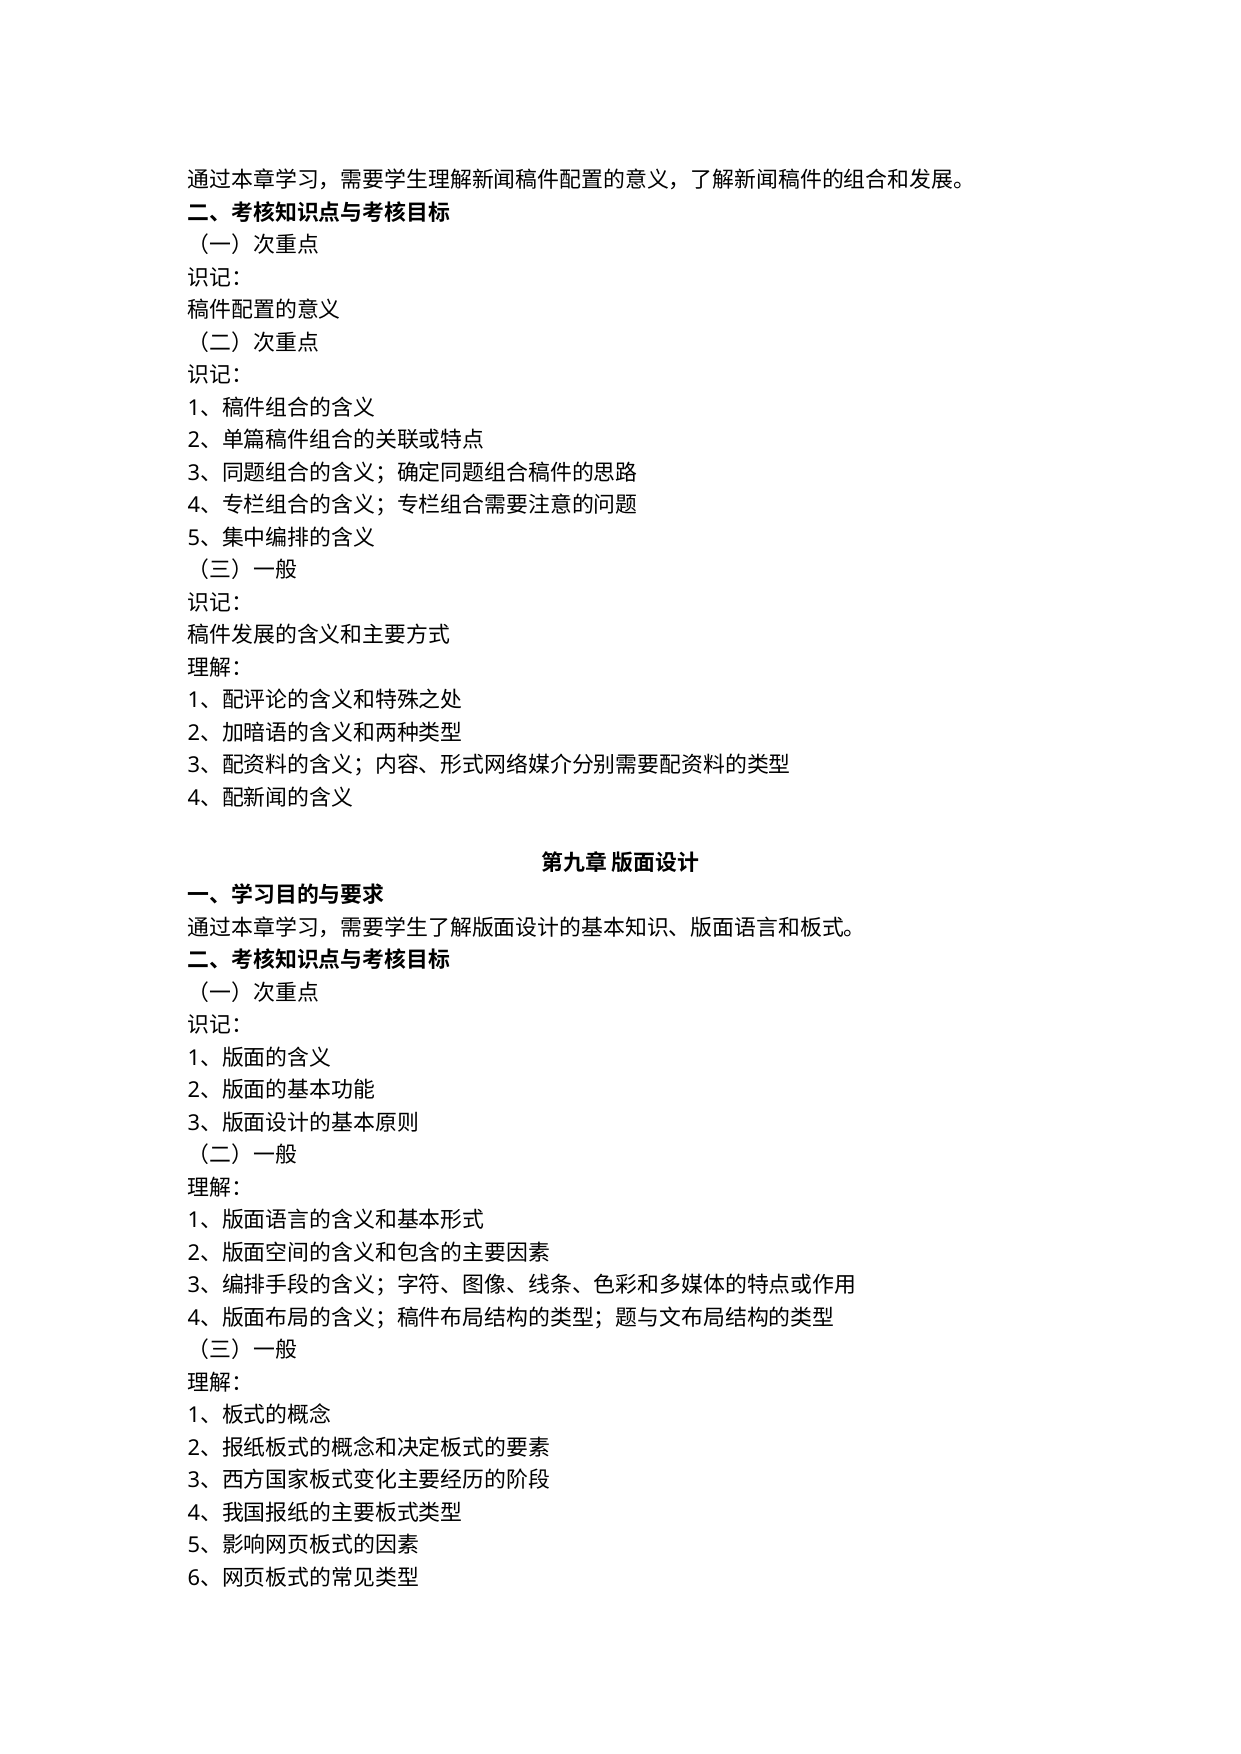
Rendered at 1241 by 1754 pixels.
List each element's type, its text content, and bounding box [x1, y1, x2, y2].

text 3、编排手段的含义；字符、图像、线条、色彩和多媒体的特点或作用 [187, 1267, 1053, 1299]
text 1、板式的概念 [187, 1397, 1053, 1429]
text 2、单篇稿件组合的关联或特点 [187, 422, 1053, 454]
text 1、版面语言的含义和基本形式 [187, 1202, 1053, 1234]
text 识记： [187, 259, 1053, 292]
text 2、报纸板式的概念和决定板式的要素 [187, 1429, 1053, 1462]
text 识记： [187, 1007, 1053, 1039]
text 4、专栏组合的含义；专栏组合需要注意的问题 [187, 487, 1053, 519]
text 理解： [187, 1364, 1053, 1397]
text （三）一般 [187, 552, 1053, 584]
text 通过本章学习，需要学生了解版面设计的基本知识、版面语言和板式。 [187, 909, 1053, 942]
text （二）一般 [187, 1137, 1053, 1169]
text 识记： [187, 357, 1053, 389]
text 1、稿件组合的含义 [187, 389, 1053, 422]
text 1、版面的含义 [187, 1039, 1053, 1072]
text 稿件发展的含义和主要方式 [187, 617, 1053, 649]
text （一）次重点 [187, 227, 1053, 259]
text 3、配资料的含义；内容、形式网络媒介分别需要配资料的类型 [187, 747, 1053, 779]
text 2、版面的基本功能 [187, 1072, 1053, 1104]
text 2、加暗语的含义和两种类型 [187, 714, 1053, 747]
text 稿件配置的意义 [187, 292, 1053, 324]
text 通过本章学习，需要学生理解新闻稿件配置的意义，了解新闻稿件的组合和发展。 [187, 162, 1053, 194]
text 6、网页板式的常见类型 [187, 1559, 1053, 1592]
text 第九章 版面设计 [187, 844, 1053, 877]
text 5、集中编排的含义 [187, 519, 1053, 552]
text 5、影响网页板式的因素 [187, 1527, 1053, 1559]
text 3、同题组合的含义；确定同题组合稿件的思路 [187, 454, 1053, 487]
text 4、配新闻的含义 [187, 779, 1053, 812]
text 3、西方国家板式变化主要经历的阶段 [187, 1462, 1053, 1494]
text 识记： [187, 584, 1053, 617]
text 二、考核知识点与考核目标 [187, 194, 1053, 227]
text 理解： 1、配评论的含义和特殊之处 [187, 649, 1053, 714]
text 2、版面空间的含义和包含的主要因素 [187, 1234, 1053, 1267]
text （二）次重点 [187, 324, 1053, 357]
text 一、学习目的与要求 [187, 877, 1053, 909]
text 3、版面设计的基本原则 [187, 1104, 1053, 1137]
text 4、我国报纸的主要板式类型 [187, 1494, 1053, 1527]
text 理解： [187, 1169, 1053, 1202]
text （一）次重点 [187, 974, 1053, 1007]
text 4、版面布局的含义；稿件布局结构的类型；题与文布局结构的类型 [187, 1299, 1053, 1332]
text 二、考核知识点与考核目标 [187, 942, 1053, 974]
text （三）一般 [187, 1332, 1053, 1364]
